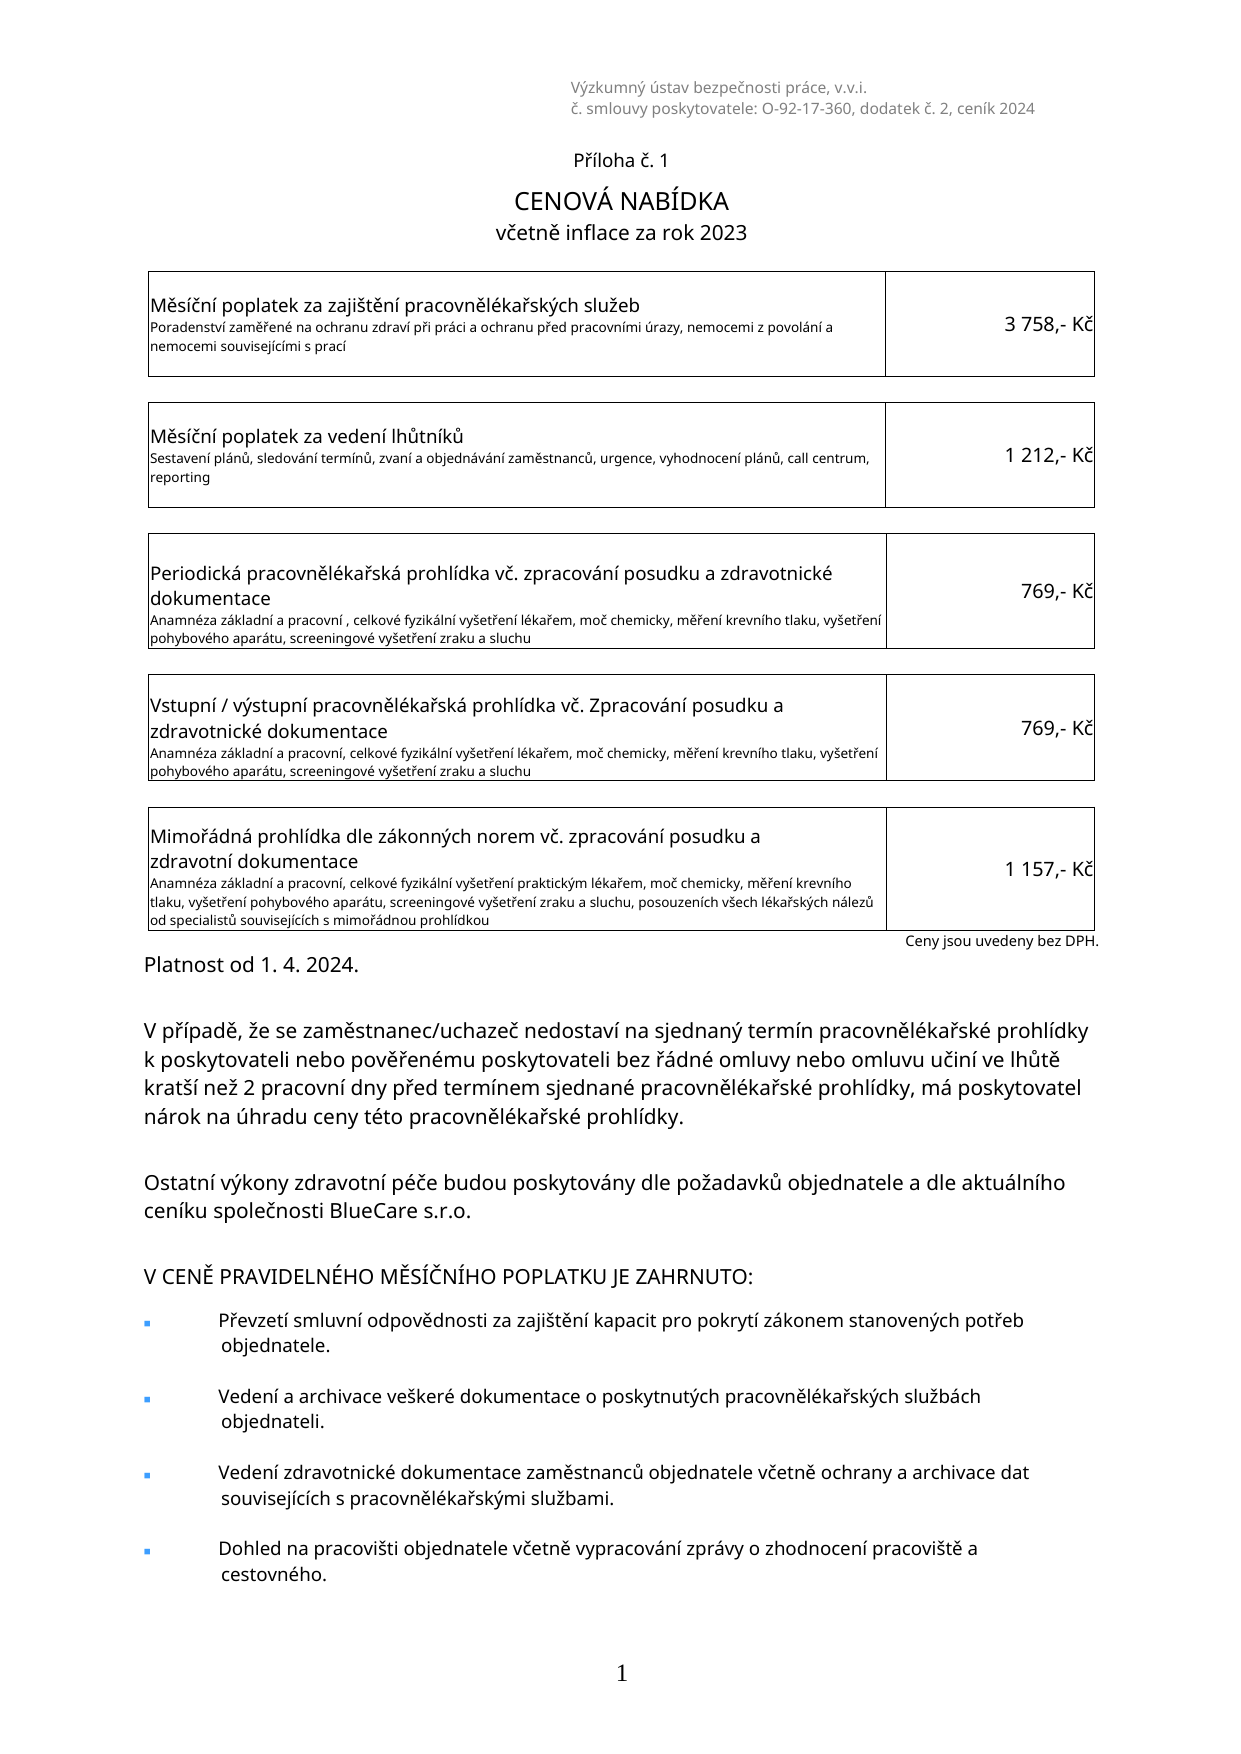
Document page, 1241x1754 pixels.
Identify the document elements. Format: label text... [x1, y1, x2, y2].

table_header 769,- Kč [887, 675, 1094, 780]
text V případě, že se zaměstnanec/uchazeč nedostaví na sjednaný termín pracovnělékařské prohlídky k poskytovateli nebo pověřenému poskytovateli bez řádné omluvy nebo omluvu učiní ve lhůtě kratší než 2 pracovní dny před termínem sjednané pracovnělékařské prohlídky, má poskytovatel nárok na úhradu ceny této pracovnělékařské prohlídky. [144, 1016, 1099, 1130]
text V CENĚ PRAVIDELNÉHO MĚSÍČNÍHO POPLATKU JE ZAHRNUTO: [144, 1262, 1099, 1291]
table_header 1 157,- Kč [887, 808, 1094, 929]
list Dohled na pracovišti objednatele včetně vypracování zprávy o zhodnocení pracoviště a [144, 1535, 1099, 1561]
text Platnost od 1. 4. 2024. [144, 951, 1099, 979]
table_header Vstupní / výstupní pracovnělékařská prohlídka vč. Zpracování posudku a zdravotnické dokumentace Anamnéza základní a pracovní, celkové fyzikální vyšetření lékařem, moč chemicky, měření krevního tlaku, vyšetření pohybového aparátu, screeningové vyšetření zraku a sluchu [149, 675, 886, 780]
table_header Měsíční poplatek za vedení lhůtníků Sestavení plánů, sledování termínů, zvaní a objednávání zaměstnanců, urgence, vyhodnocení plánů, call centrum, reporting [149, 403, 885, 507]
table_header Měsíční poplatek za zajištění pracovnělékařských služeb Poradenství zaměřené na ochranu zdraví při práci a ochranu před pracovními úrazy, nemocemi z povolání a nemocemi souvisejícími s prací [149, 272, 885, 376]
text Ceny jsou uvedeny bez DPH. [144, 931, 1099, 951]
table_header Periodická pracovnělékařská prohlídka vč. zpracování posudku a zdravotnické dokumentace Anamnéza základní a pracovní , celkové fyzikální vyšetření lékařem, moč chemicky, měření krevního tlaku, vyšetření pohybového aparátu, screeningové vyšetření zraku a sluchu [149, 534, 886, 648]
text Ostatní výkony zdravotní péče budou poskytovány dle požadavků objednatele a dle aktuálního ceníku společnosti BlueCare s.r.o. [144, 1168, 1099, 1224]
text objednateli. [144, 1409, 1099, 1434]
text CENOVÁ NABÍDKA [144, 183, 1099, 218]
text Příloha č. 1 [144, 148, 1099, 173]
list Vedení zdravotnické dokumentace zaměstnanců objednatele včetně ochrany a archivace dat [144, 1459, 1099, 1485]
table_header 1 212,- Kč [886, 403, 1094, 507]
text cestovného. [144, 1561, 1099, 1586]
table_header 769,- Kč [887, 534, 1094, 648]
table_header 3 758,- Kč [886, 272, 1094, 376]
text včetně inflace za rok 2023 [144, 218, 1099, 246]
text souvisejících s pracovnělékařskými službami. [144, 1485, 1099, 1510]
text objednatele. [144, 1333, 1099, 1358]
list Převzetí smluvní odpovědnosti za zajištění kapacit pro pokrytí zákonem stanovených potřeb [144, 1307, 1099, 1333]
table_header Mimořádná prohlídka dle zákonných norem vč. zpracování posudku a zdravotní dokumentace Anamnéza základní a pracovní, celkové fyzikální vyšetření praktickým lékařem, moč chemicky, měření krevního tlaku, vyšetření pohybového aparátu, screeningové vyšetření zraku a sluchu, posouzeních všech lékařských nálezů od specialistů souvisejících s mimořádnou prohlídkou [149, 808, 886, 929]
list Vedení a archivace veškeré dokumentace o poskytnutých pracovnělékařských službách [144, 1383, 1099, 1409]
